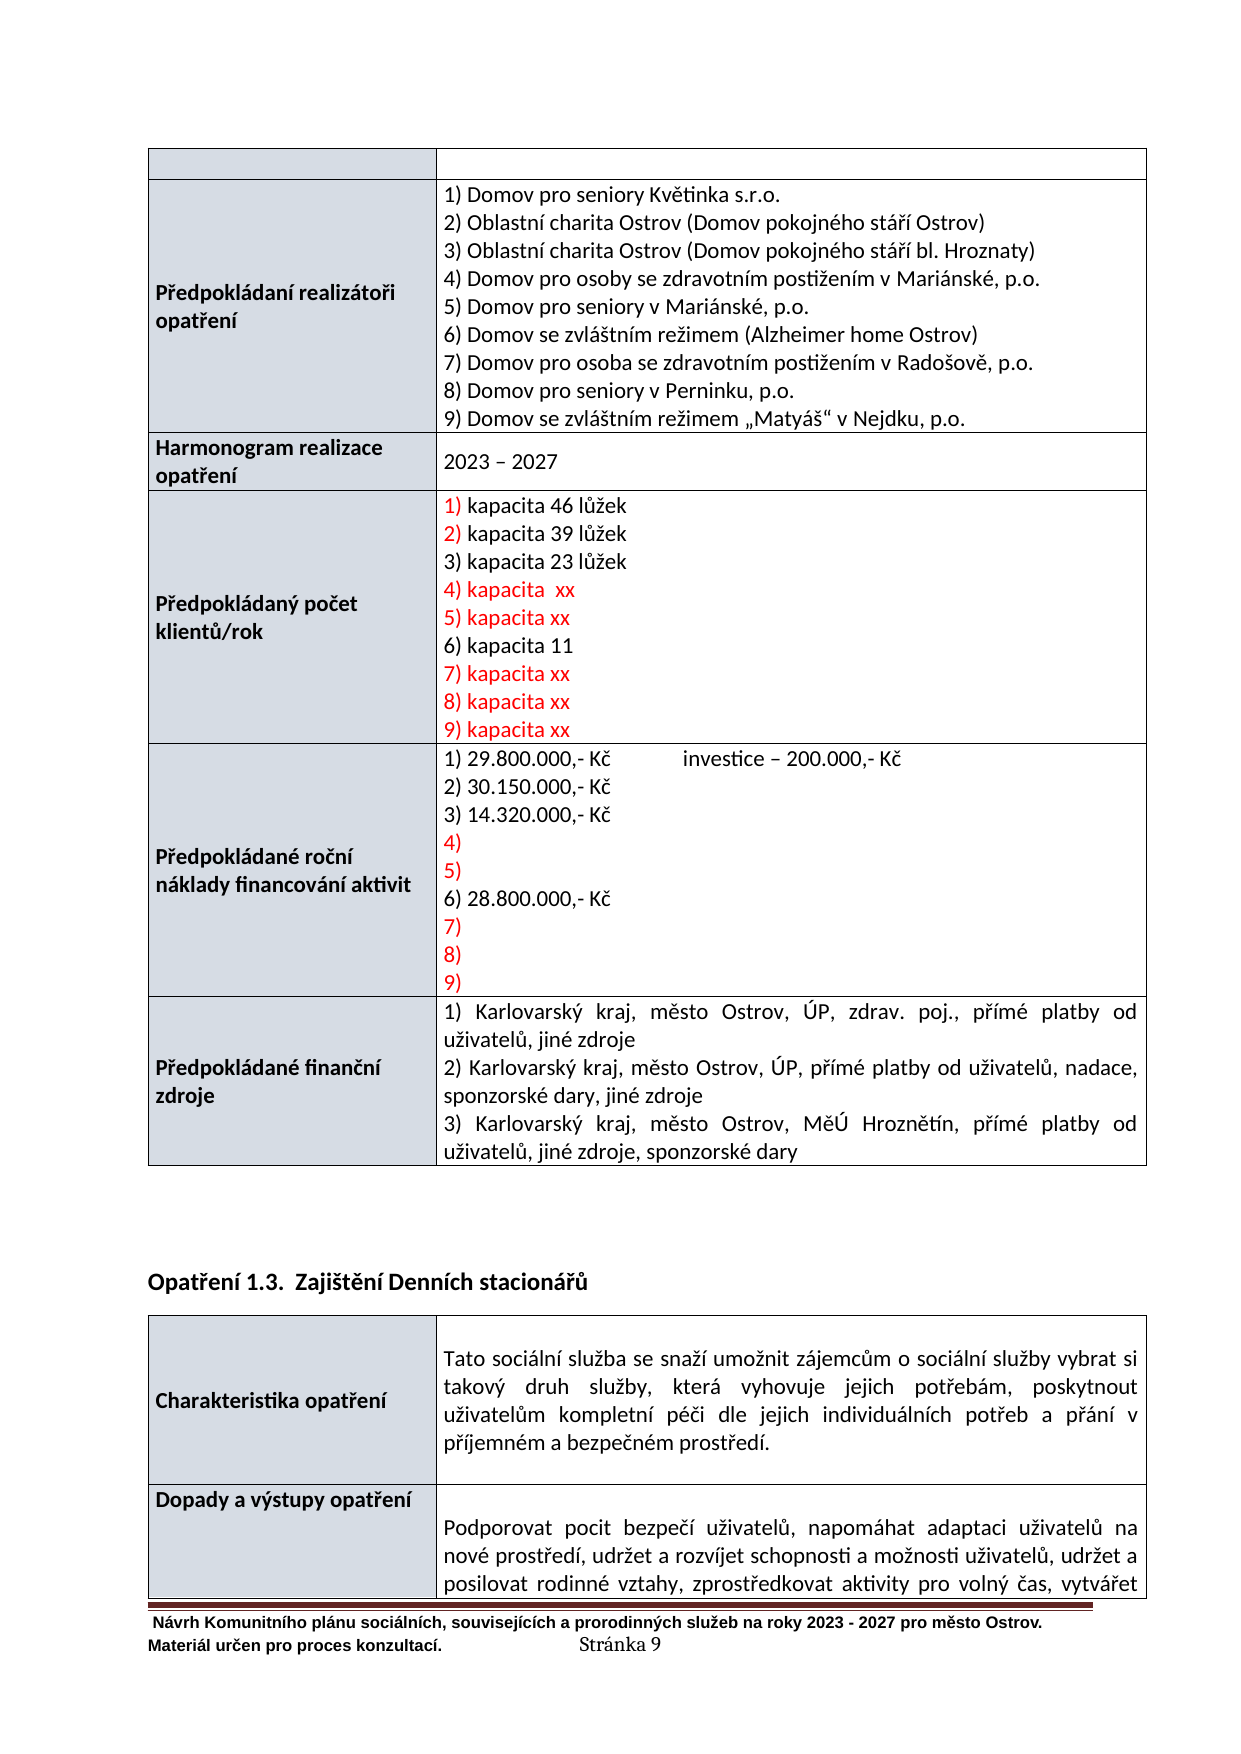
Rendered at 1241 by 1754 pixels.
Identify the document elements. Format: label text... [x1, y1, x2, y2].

table_cell Předpokládané finanční zdroje [149, 997, 436, 1165]
table_header Tato sociální služba se snaží umožnit zájemcům o sociální služby vybrat si takový druh služby, která vyhovuje jejich potřebám, poskytnout uživatelům kompletní péči dle jejich individuálních potřeb a přání v příjemném a bezpečném prostředí. [437, 1316, 1146, 1484]
table_cell 1) 29.800.000,- Kč investice – 200.000,- Kč 2) 30.150.000,- Kč 3) 14.320.000,- Kč 4) 5) 6) 28.800.000,- Kč 7) 8) 9) [437, 744, 1146, 996]
table_cell 2023 – 2027 [437, 433, 1146, 490]
text Opatření 1.3. Zajištění Denních stacionářů [148, 1266, 1093, 1296]
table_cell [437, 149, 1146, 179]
table_cell 1) Karlovarský kraj, město Ostrov, ÚP, zdrav. poj., přímé platby od uživatelů, jiné zdroje 2) Karlovarský kraj, město Ostrov, ÚP, přímé platby od uživatelů, nadace, sponzorské dary, jiné zdroje 3) Karlovarský kraj, město Ostrov, MěÚ Hroznětín, přímé platby od uživatelů, jiné zdroje, sponzorské dary [437, 997, 1146, 1165]
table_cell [437, 1485, 1146, 1597]
table_cell Harmonogram realizace opatření [149, 433, 436, 490]
table_cell Předpokládané roční náklady financování aktivit [149, 744, 436, 996]
table_header Charakteristika opatření [149, 1316, 436, 1484]
table_cell Předpokládaný počet klientů/rok [149, 491, 436, 743]
table_cell 1) Domov pro seniory Květinka s.r.o. 2) Oblastní charita Ostrov (Domov pokojného stáří Ostrov) 3) Oblastní charita Ostrov (Domov pokojného stáří bl. Hroznaty) 4) Domov pro osoby se zdravotním postižením v Mariánské, p.o. 5) Domov pro seniory v Mariánské, p.o. 6) Domov se zvláštním režimem (Alzheimer home Ostrov) 7) Domov pro osoba se zdravotním postižením v Radošově, p.o. 8) Domov pro seniory v Perninku, p.o. 9) Domov se zvláštním režimem „Matyáš“ v Nejdku, p.o. [437, 180, 1146, 432]
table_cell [149, 1485, 436, 1597]
table_cell Předpokládaní realizátoři opatření [149, 180, 436, 432]
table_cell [149, 149, 436, 179]
table_cell 1) kapacita 46 lůžek 2) kapacita 39 lůžek 3) kapacita 23 lůžek 4) kapacita xx 5) kapacita xx 6) kapacita 11 7) kapacita xx 8) kapacita xx 9) kapacita xx [437, 491, 1146, 743]
